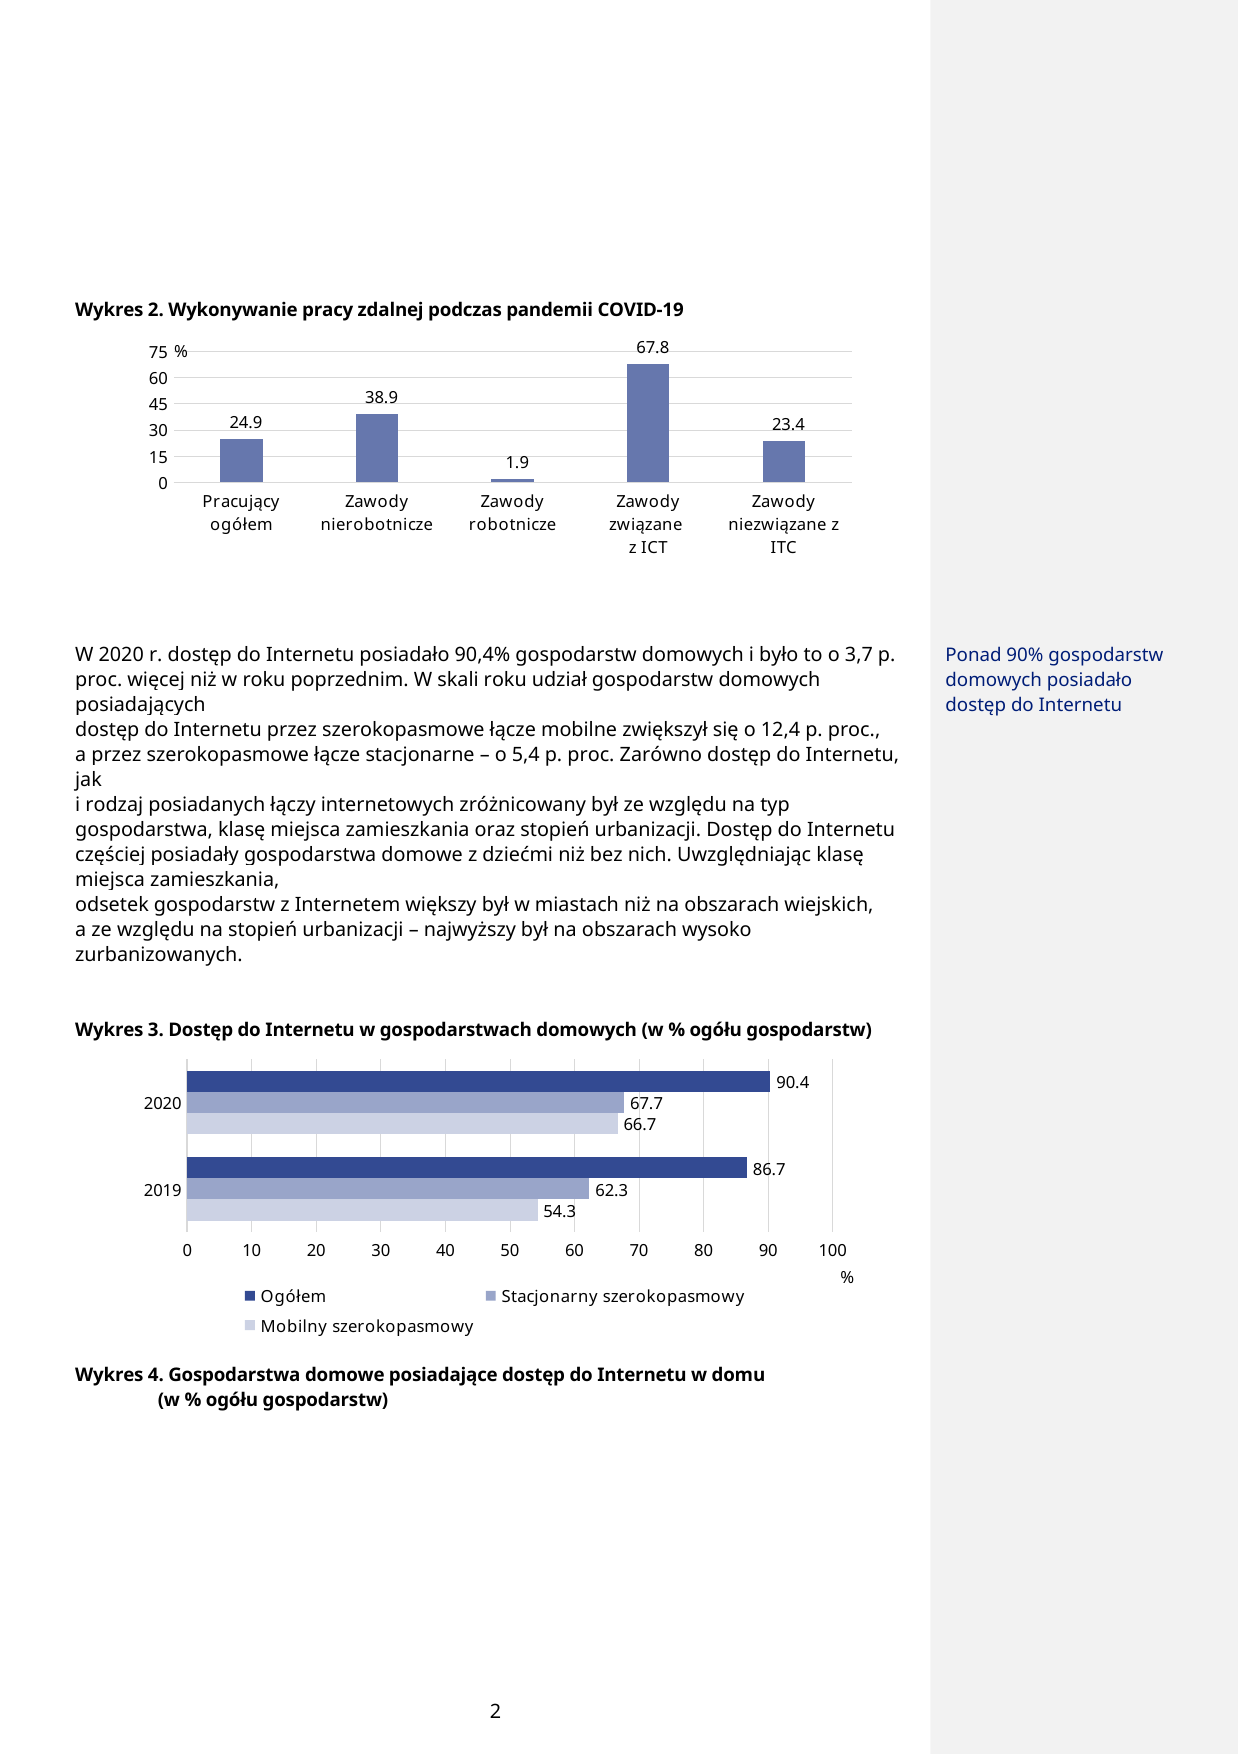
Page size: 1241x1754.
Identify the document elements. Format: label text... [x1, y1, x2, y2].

text W 2020 r. dostęp do Internetu posiadało 90,4% gospodarstw domowych i było to o 3,7 p. proc. więcej niż w roku poprzednim. W skali roku udział gospodarstw domowych posiadających dostęp do Internetu przez szerokopasmowe łącze mobilne zwiększył się o 12,4 p. proc., a przez szerokopasmowe łącze stacjonarne – o 5,4 p. proc. Zarówno dostęp do Internetu, jak i rodzaj posiadanych łączy internetowych zróżnicowany był ze względu na typ gospodarstwa, klasę miejsca zamieszkania oraz stopień urbanizacji. Dostęp do Internetu częściej posiadały gospodarstwa domowe z dziećmi niż bez nich. Uwzględniając klasę miejsca zamieszkania, odsetek gospodarstw z Internetem większy był w miastach niż na obszarach wiejskich, a ze względu na stopień urbanizacji – najwyższy był na obszarach wysoko zurbanizowanych. [102, 641, 915, 966]
text Wykres 3. Dostęp do Internetu w gospodarstwach domowych (w % ogółu gospodarstw) [75, 1016, 915, 1041]
text Wykres 2. Wykonywanie pracy zdalnej podczas pandemii COVID-19 [75, 296, 915, 321]
text Wykres 4. Gospodarstwa domowe posiadające dostęp do Internetu w domu (w % ogółu gospodarstw) [75, 1361, 915, 1411]
